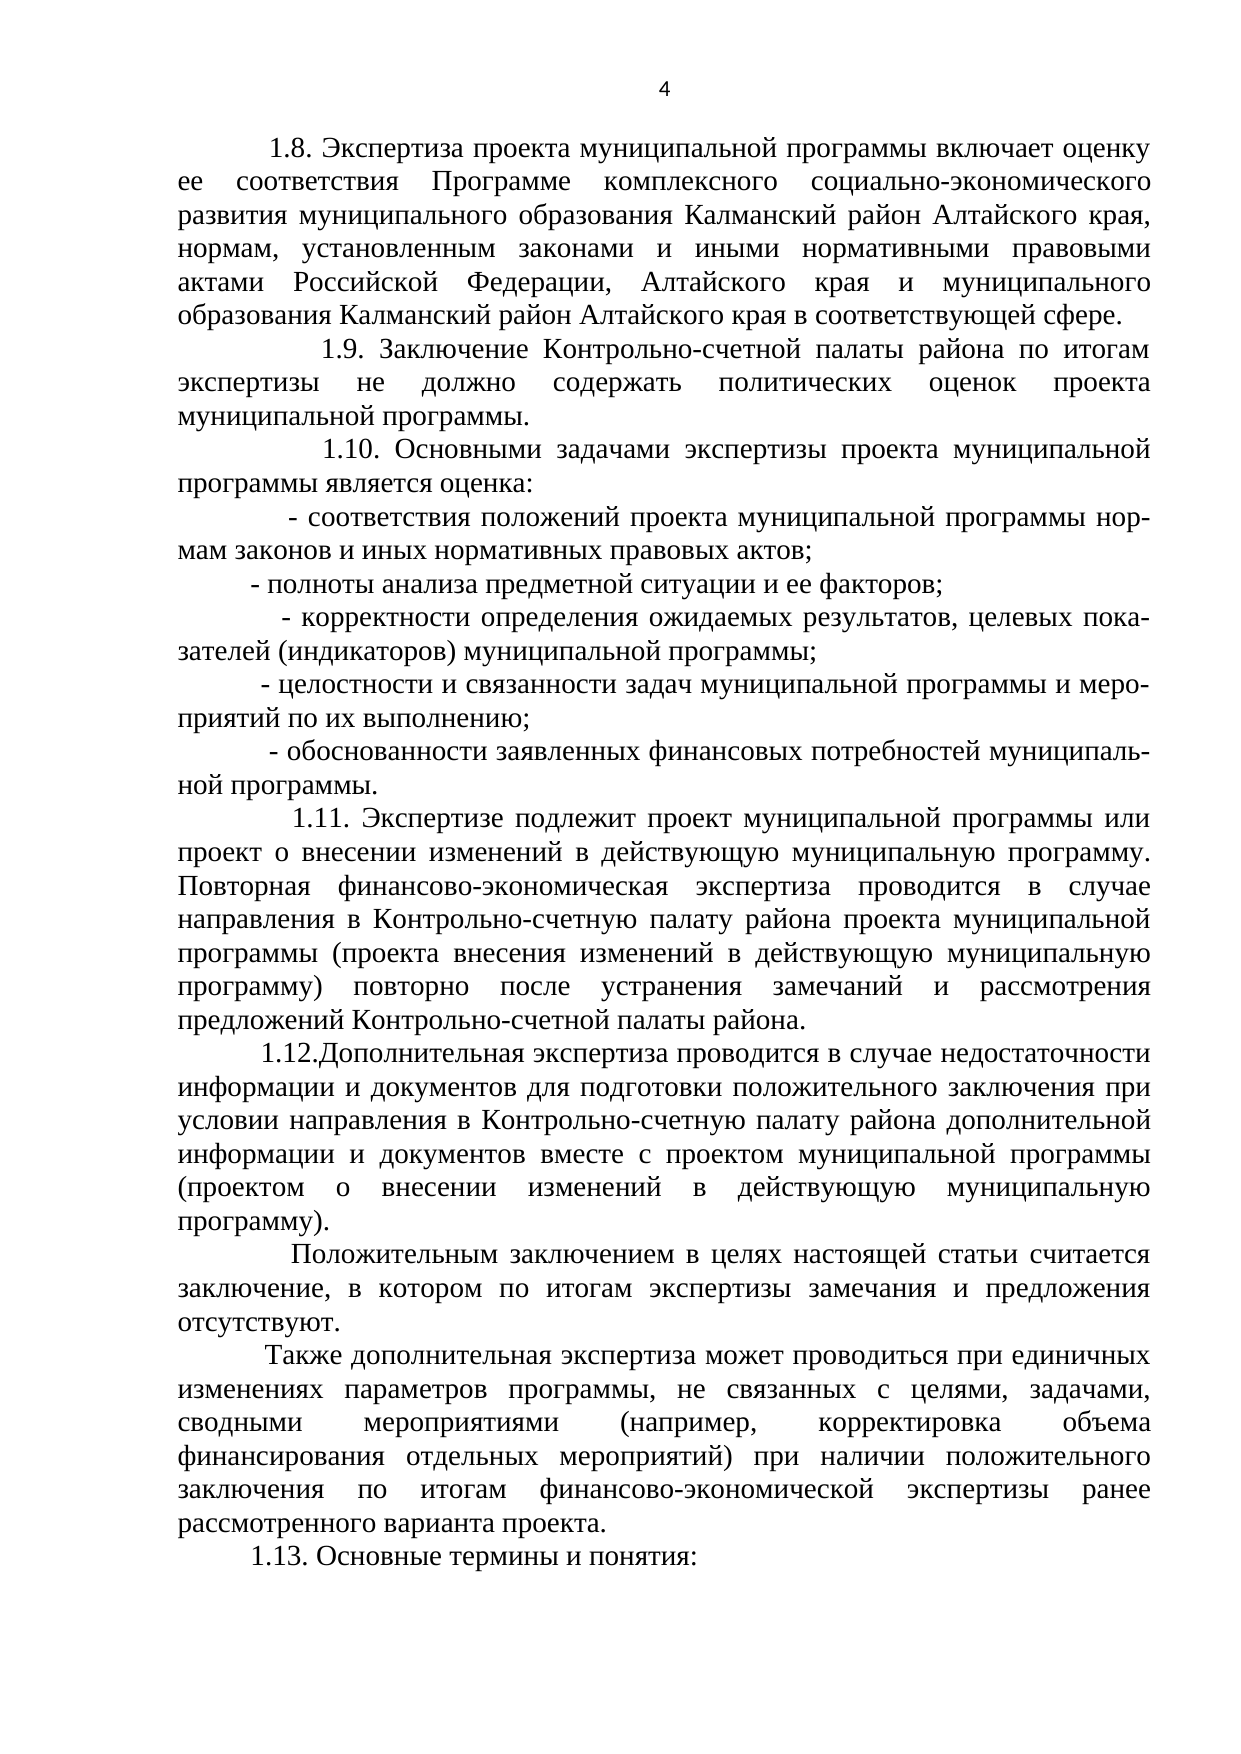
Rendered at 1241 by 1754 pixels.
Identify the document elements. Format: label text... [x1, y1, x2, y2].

text 1.10. Основными задачами экспертизы проекта муниципальной программы является оценка: [177, 432, 1152, 499]
text 1.13. Основные термины и понятия: [177, 1538, 1152, 1572]
text - целостности и связанности задач муниципальной программы и меро-приятий по их выполнению; [177, 666, 1152, 733]
text - обоснованности заявленных финансовых потребностей муниципаль-ной программы. [177, 733, 1152, 801]
text 1.12.Дополнительная экспертиза проводится в случае недостаточности информации и документов для подготовки положительного заключения при условии направления в Контрольно-счетную палату района дополнительной информации и документов вместе с проектом муниципальной программы (проектом о внесении изменений в действующую муниципальную программу). [177, 1035, 1152, 1237]
text 1.9. Заключение Контрольно-счетной палаты района по итогам экспертизы не должно содержать политических оценок проекта муниципальной программы. [177, 331, 1152, 432]
text - полноты анализа предметной ситуации и ее факторов; [177, 566, 1152, 599]
text 1.11. Экспертизе подлежит проект муниципальной программы или проект о внесении изменений в действующую муниципальную программу. Повторная финансово-экономическая экспертиза проводится в случае направления в Контрольно-счетную палату района проекта муниципальной программы (проекта внесения изменений в действующую муниципальную программу) повторно после устранения замечаний и рассмотрения предложений Контрольно-счетной палаты района. [177, 801, 1152, 1035]
text - корректности определения ожидаемых результатов, целевых пока-зателей (индикаторов) муниципальной программы; [177, 599, 1152, 666]
text 1.8. Экспертиза проекта муниципальной программы включает оценку ее соответствия Программе комплексного социально-экономического развития муниципального образования Калманский район Алтайского края, нормам, установленным законами и иными нормативными правовыми актами Российской Федерации, Алтайского края и муниципального образования Калманский район Алтайского края в соответствующей сфере. [177, 130, 1152, 331]
text Также дополнительная экспертиза может проводиться при единичных изменениях параметров программы, не связанных с целями, задачами, сводными мероприятиями (например, корректировка объема финансирования отдельных мероприятий) при наличии положительного заключения по итогам финансово-экономической экспертизы ранее рассмотренного варианта проекта. [177, 1337, 1152, 1538]
text - соответствия положений проекта муниципальной программы нор-мам законов и иных нормативных правовых актов; [177, 499, 1152, 566]
text Положительным заключением в целях настоящей статьи считается заключение, в котором по итогам экспертизы замечания и предложения отсутствуют. [177, 1237, 1152, 1337]
